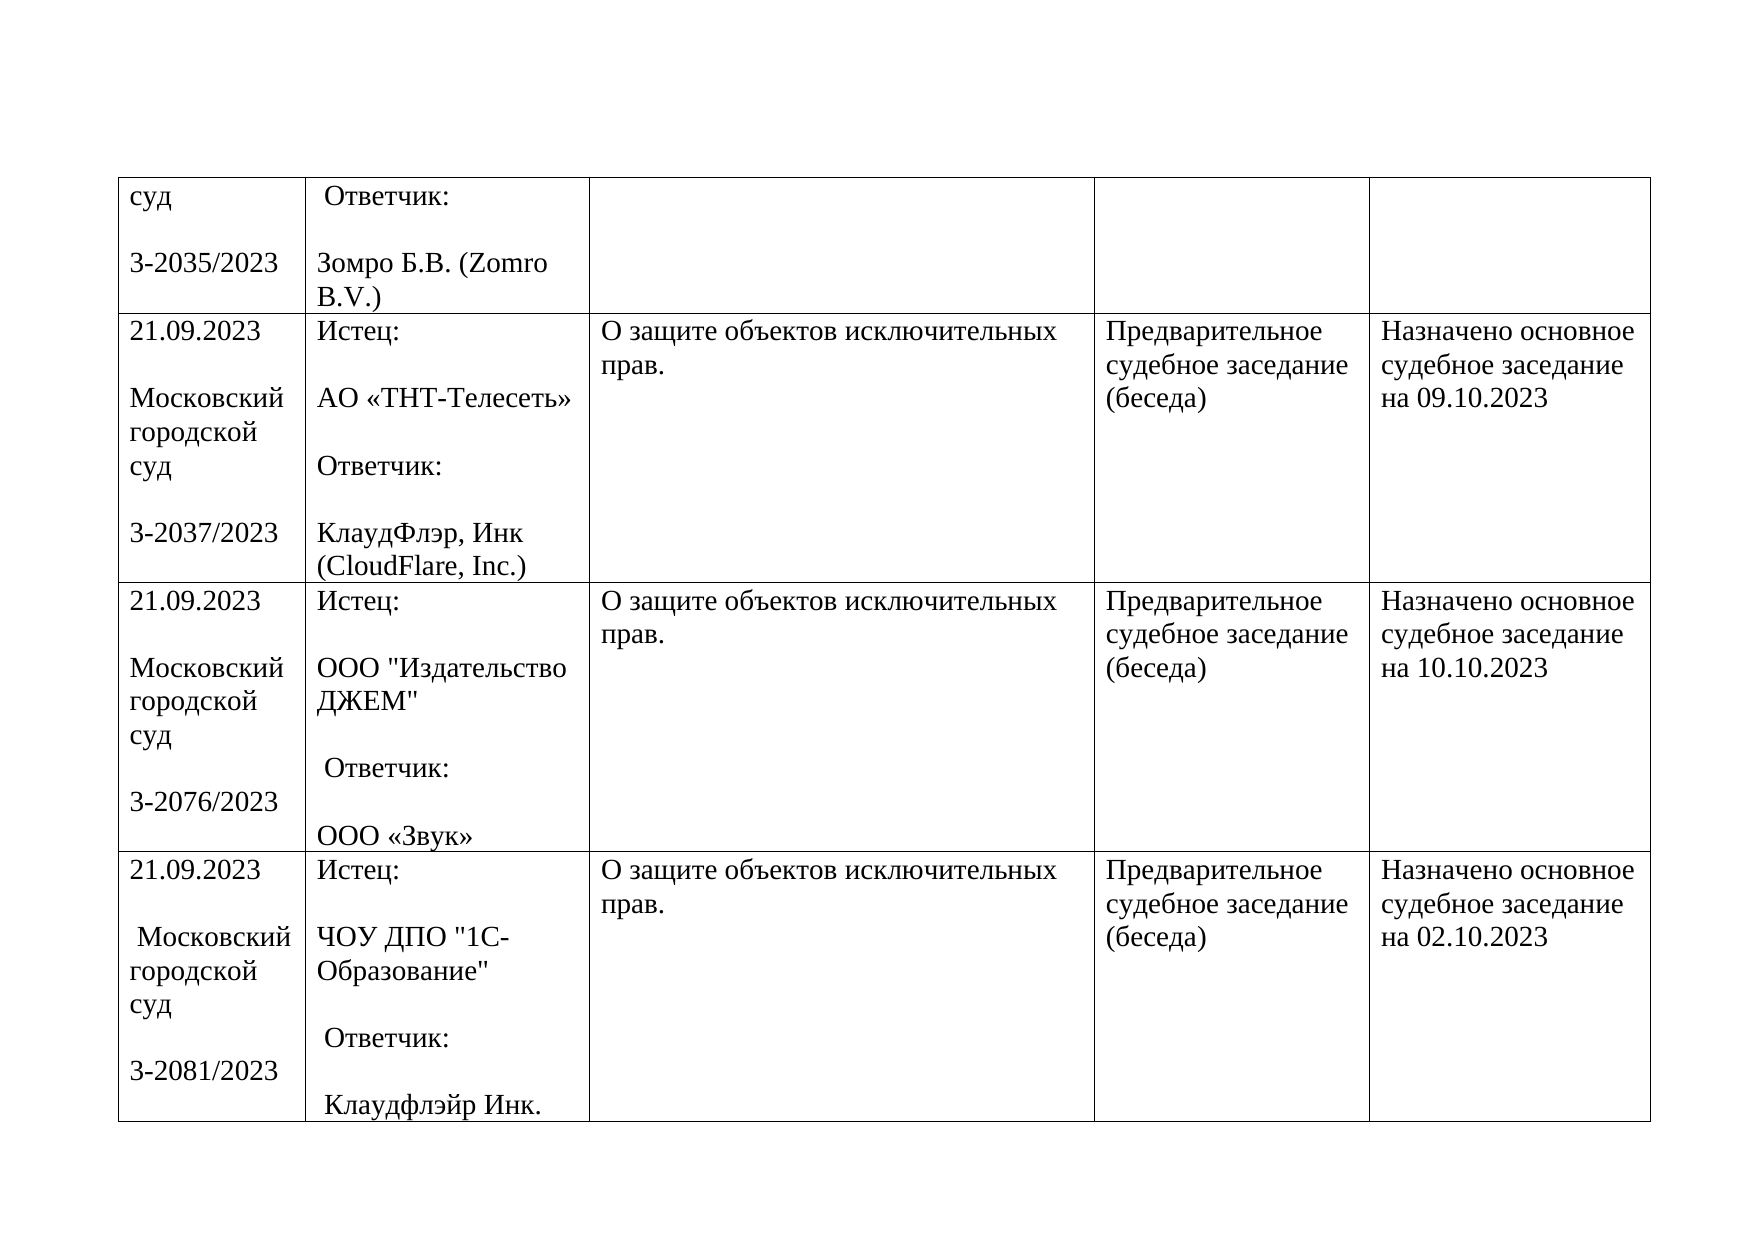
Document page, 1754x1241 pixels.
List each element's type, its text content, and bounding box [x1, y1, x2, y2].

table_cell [590, 178, 1094, 312]
table_cell Истец: АО «ТНТ-Телесеть» Ответчик: КлаудФлэр, Инк (CloudFlare, Inc.) [306, 314, 589, 582]
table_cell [119, 852, 305, 1121]
table_cell Истец: ООО "Издательство ДЖЕМ" Ответчик: ООО «Звук» [306, 583, 589, 851]
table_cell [590, 852, 1094, 1121]
table_cell Назначено основное судебное заседание на 10.10.2023 [1370, 583, 1650, 851]
table_cell О защите объектов исключительных прав. [590, 314, 1094, 582]
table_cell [306, 178, 589, 312]
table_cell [119, 178, 305, 312]
table_cell Предварительное судебное заседание (беседа) [1095, 583, 1369, 851]
table_cell Назначено основное судебное заседание на 09.10.2023 [1370, 314, 1650, 582]
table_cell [306, 852, 589, 1121]
table_cell 21.09.2023 Московский городской суд 3-2037/2023 [119, 314, 305, 582]
table_cell 21.09.2023 Московский городской суд 3-2076/2023 [119, 583, 305, 851]
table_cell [1095, 852, 1369, 1121]
table_cell О защите объектов исключительных прав. [590, 583, 1094, 851]
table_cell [1370, 178, 1650, 312]
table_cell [1095, 178, 1369, 312]
table_cell Предварительное судебное заседание (беседа) [1095, 314, 1369, 582]
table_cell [1370, 852, 1650, 1121]
